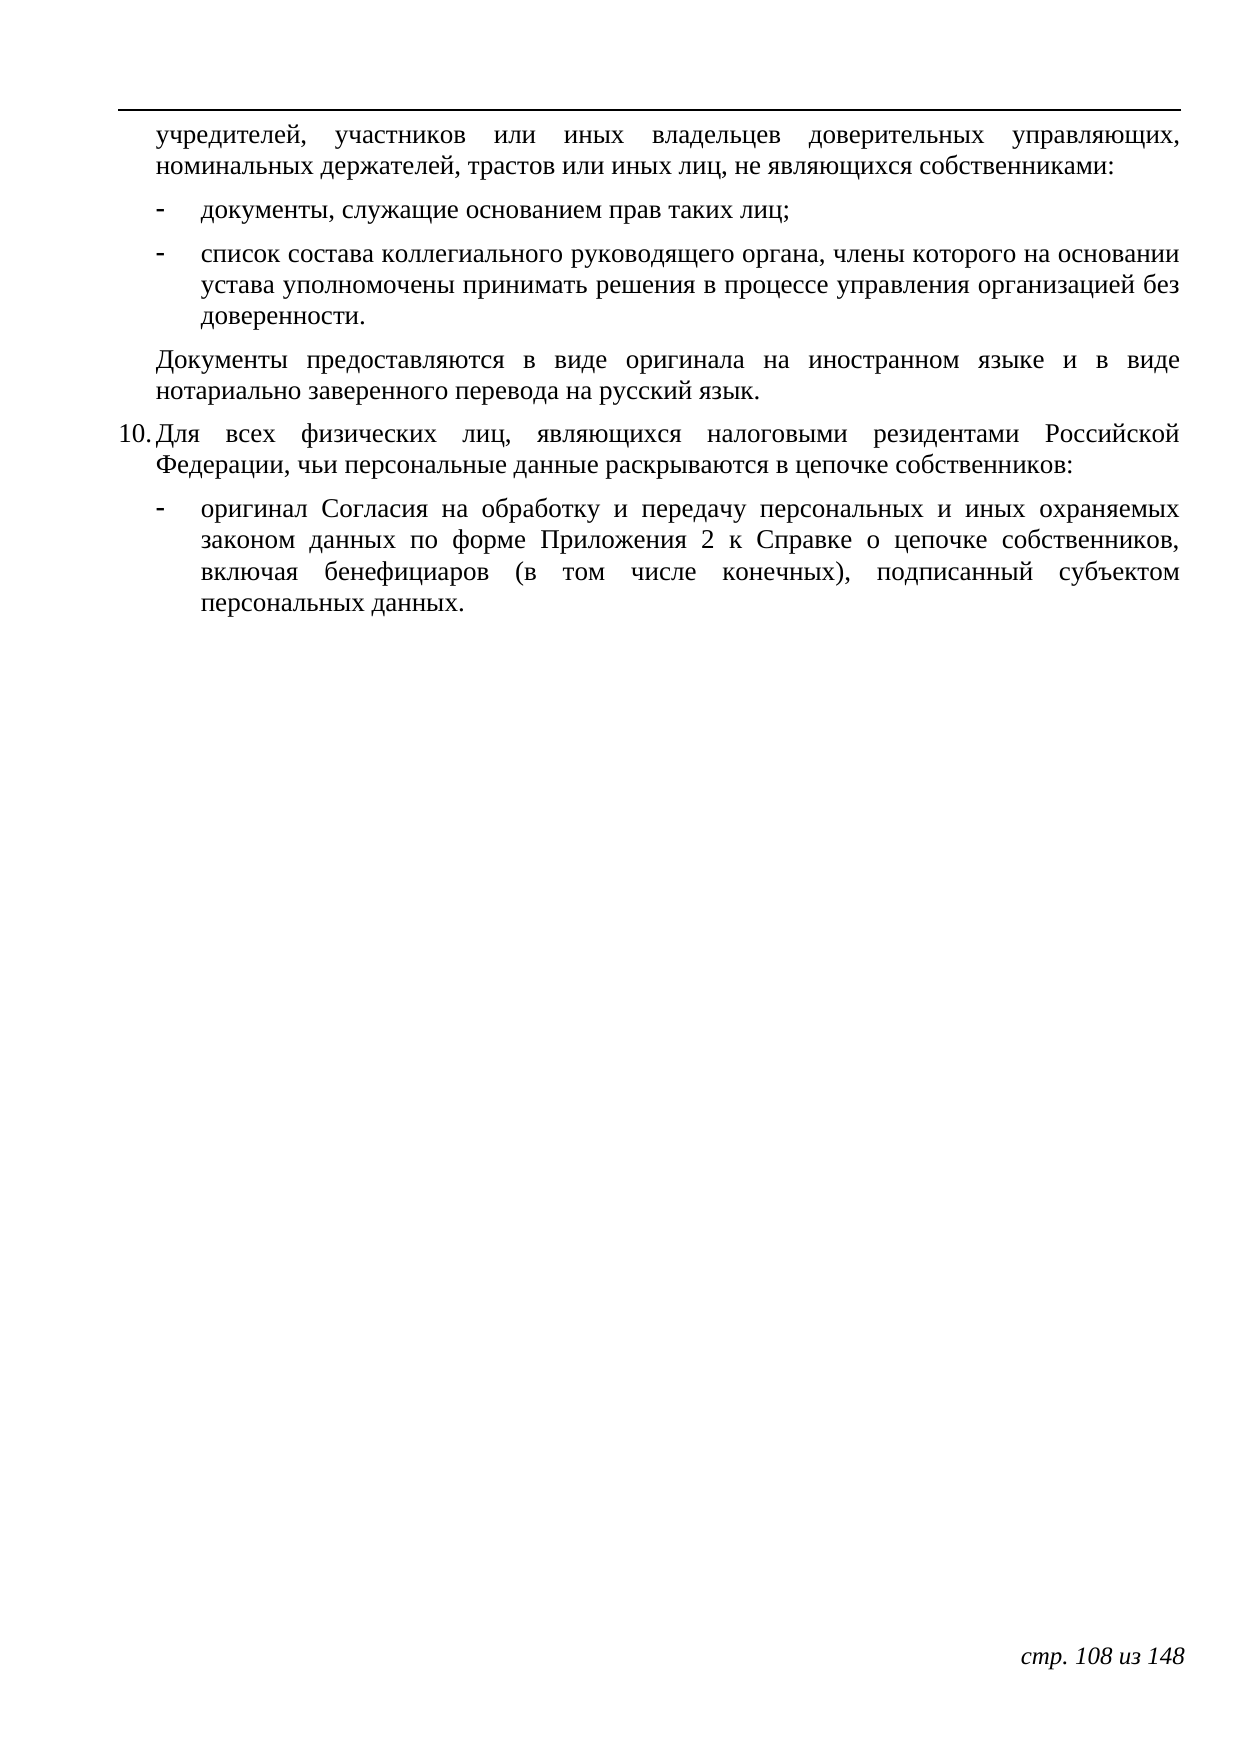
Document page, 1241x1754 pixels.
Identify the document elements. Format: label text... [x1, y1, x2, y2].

list оригинал Согласия на обработку и передачу персональных и иных охраняемых законом данных по форме Приложения 2 к Справке о цепочке собственников, включая бенефициаров (в том числе конечных), подписанный субъектом персональных данных. [156, 492, 1181, 617]
list список состава коллегиального руководящего органа, члены которого на основании устава уполномочены принимать решения в процессе управления организацией без доверенности. [156, 237, 1181, 330]
list документы, служащие основанием прав таких лиц; [156, 193, 1181, 224]
list Для всех физических лиц, являющихся налоговыми резидентами Российской Федерации, чьи персональные данные раскрываются в цепочке собственников: [118, 417, 1181, 480]
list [118, 118, 1181, 180]
text Документы предоставляются в виде оригинала на иностранном языке и в виде нотариально заверенного перевода на русский язык. [156, 343, 1181, 405]
